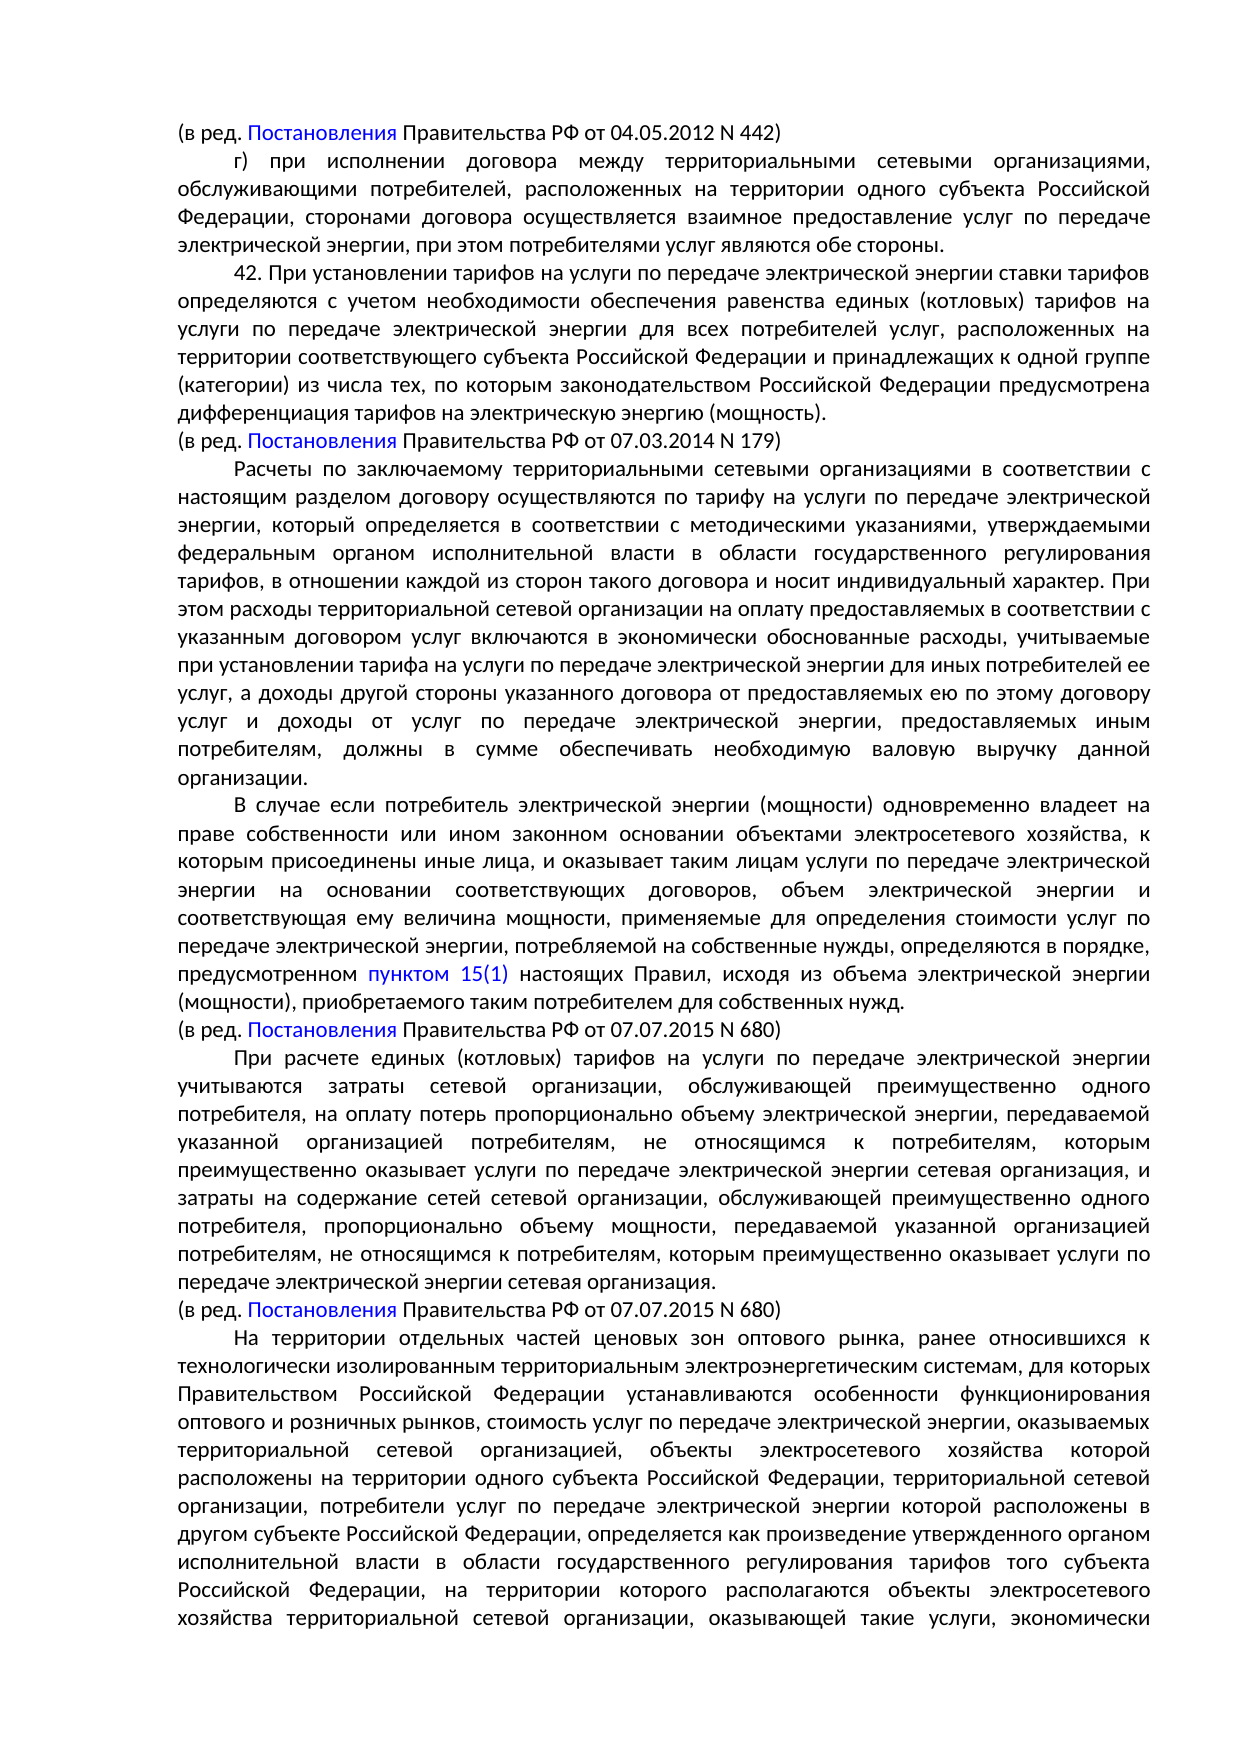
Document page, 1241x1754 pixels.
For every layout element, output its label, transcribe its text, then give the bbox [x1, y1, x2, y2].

text 42. При установлении тарифов на услуги по передаче электрической энергии ставки тарифов определяются с учетом необходимости обеспечения равенства единых (котловых) тарифов на услуги по передаче электрической энергии для всех потребителей услуг, расположенных на территории соответствующего субъекта Российской Федерации и принадлежащих к одной группе (категории) из числа тех, по которым законодательством Российской Федерации предусмотрена дифференциация тарифов на электрическую энергию (мощность). [177, 258, 1152, 426]
text Расчеты по заключаемому территориальными сетевыми организациями в соответствии с настоящим разделом договору осуществляются по тарифу на услуги по передаче электрической энергии, который определяется в соответствии с методическими указаниями, утверждаемыми федеральным органом исполнительной власти в области государственного регулирования тарифов, в отношении каждой из сторон такого договора и носит индивидуальный характер. При этом расходы территориальной сетевой организации на оплату предоставляемых в соответствии с указанным договором услуг включаются в экономически обоснованные расходы, учитываемые при установлении тарифа на услуги по передаче электрической энергии для иных потребителей ее услуг, а доходы другой стороны указанного договора от предоставляемых ею по этому договору услуг и доходы от услуг по передаче электрической энергии, предоставляемых иным потребителям, должны в сумме обеспечивать необходимую валовую выручку данной организации. [177, 454, 1152, 791]
text (в ред. Постановления Правительства РФ от 07.03.2014 N 179) [177, 426, 1152, 454]
text (в ред. Постановления Правительства РФ от 04.05.2012 N 442) [177, 118, 1152, 146]
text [177, 1323, 1152, 1631]
text При расчете единых (котловых) тарифов на услуги по передаче электрической энергии учитываются затраты сетевой организации, обслуживающей преимущественно одного потребителя, на оплату потерь пропорционально объему электрической энергии, передаваемой указанной организацией потребителям, не относящимся к потребителям, которым преимущественно оказывает услуги по передаче электрической энергии сетевая организация, и затраты на содержание сетей сетевой организации, обслуживающей преимущественно одного потребителя, пропорционально объему мощности, передаваемой указанной организацией потребителям, не относящимся к потребителям, которым преимущественно оказывает услуги по передаче электрической энергии сетевая организация. [177, 1043, 1152, 1295]
text (в ред. Постановления Правительства РФ от 07.07.2015 N 680) [177, 1015, 1152, 1043]
text (в ред. Постановления Правительства РФ от 07.07.2015 N 680) [177, 1295, 1152, 1323]
text г) при исполнении договора между территориальными сетевыми организациями, обслуживающими потребителей, расположенных на территории одного субъекта Российской Федерации, сторонами договора осуществляется взаимное предоставление услуг по передаче электрической энергии, при этом потребителями услуг являются обе стороны. [177, 146, 1152, 258]
text В случае если потребитель электрической энергии (мощности) одновременно владеет на праве собственности или ином законном основании объектами электросетевого хозяйства, к которым присоединены иные лица, и оказывает таким лицам услуги по передаче электрической энергии на основании соответствующих договоров, объем электрической энергии и соответствующая ему величина мощности, применяемые для определения стоимости услуг по передаче электрической энергии, потребляемой на собственные нужды, определяются в порядке, предусмотренном пунктом 15(1) настоящих Правил, исходя из объема электрической энергии (мощности), приобретаемого таким потребителем для собственных нужд. [177, 791, 1152, 1015]
